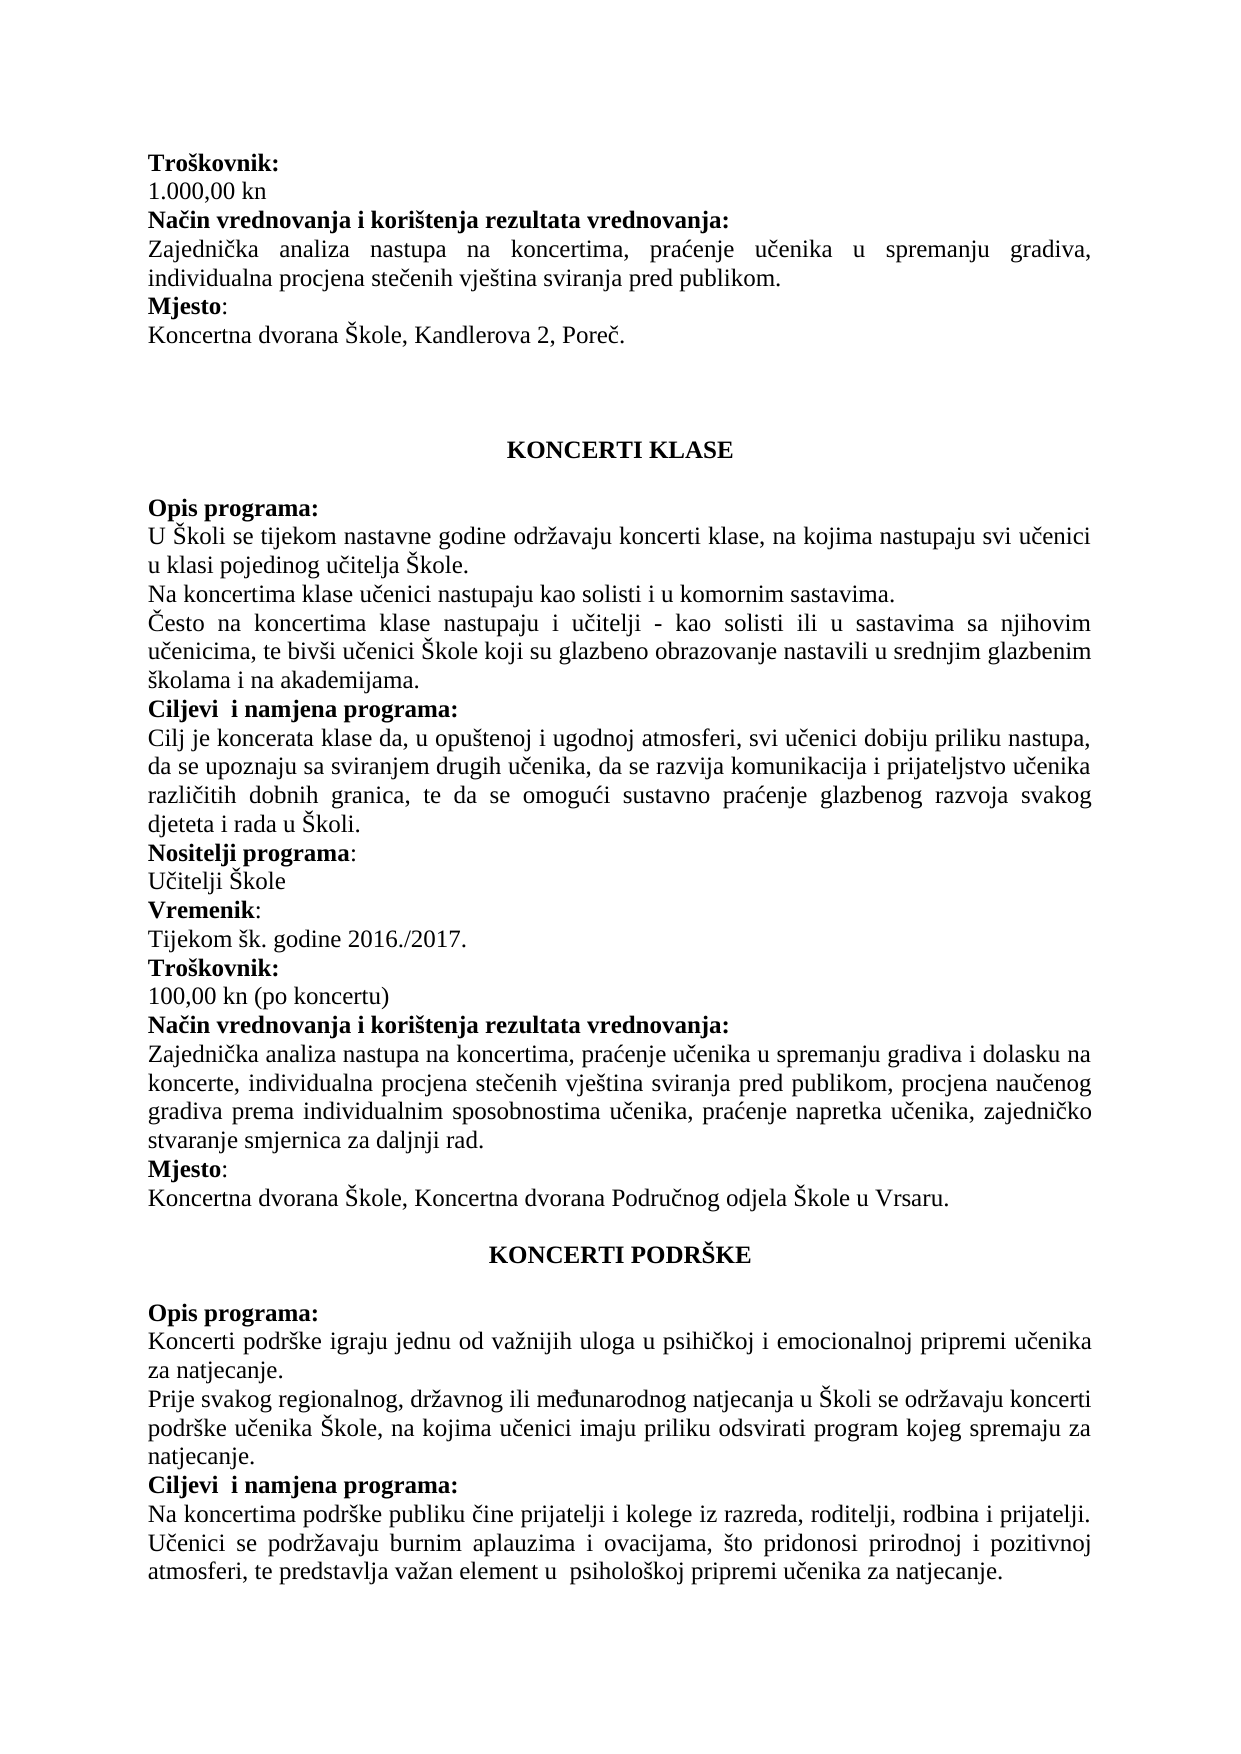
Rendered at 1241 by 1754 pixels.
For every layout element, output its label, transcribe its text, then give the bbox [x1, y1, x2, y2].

text Opis programa: [148, 1298, 1093, 1326]
text Opis programa: [148, 493, 1093, 521]
text Način vrednovanja i korištenja rezultata vrednovanja: [148, 205, 1093, 234]
text Koncertna dvorana Škole, Koncertna dvorana Područnog odjela Škole u Vrsaru. [148, 1183, 1093, 1211]
text Prije svakog regionalnog, državnog ili međunarodnog natjecanja u Školi se održavaju koncerti podrške učenika Škole, na kojima učenici imaju priliku odsvirati program kojeg spremaju za natjecanje. [148, 1384, 1093, 1470]
text Koncerti podrške igraju jednu od važnijih uloga u psihičkoj i emocionalnoj pripremi učenika za natjecanje. [148, 1326, 1093, 1384]
text U Školi se tijekom nastavne godine održavaju koncerti klase, na kojima nastupaju svi učenici u klasi pojedinog učitelja Škole. [148, 521, 1093, 579]
text 100,00 kn (po koncertu) [148, 981, 1093, 1010]
text 1.000,00 kn [148, 176, 1093, 205]
text Način vrednovanja i korištenja rezultata vrednovanja: [148, 1010, 1093, 1039]
text Na koncertima klase učenici nastupaju kao solisti i u komornim sastavima. [148, 579, 1093, 608]
text Mjesto: [148, 291, 1093, 320]
text Vremenik: [148, 895, 1093, 924]
text Mjesto: [148, 1154, 1093, 1183]
text Zajednička analiza nastupa na koncertima, praćenje učenika u spremanju gradiva, individualna procjena stečenih vještina sviranja pred publikom. [148, 234, 1093, 291]
text Cilj je koncerata klase da, u opuštenoj i ugodnoj atmosferi, svi učenici dobiju priliku nastupa, da se upoznaju sa sviranjem drugih učenika, da se razvija komunikacija i prijateljstvo učenika različitih dobnih granica, te da se omogući sustavno praćenje glazbenog razvoja svakog djeteta i rada u Školi. [148, 723, 1093, 838]
text KONCERTI PODRŠKE [148, 1240, 1093, 1269]
text Na koncertima podrške publiku čine prijatelji i kolege iz razreda, roditelji, rodbina i prijatelji. Učenici se podržavaju burnim aplauzima i ovacijama, što pridonosi prirodnoj i pozitivnoj atmosferi, te predstavlja važan element u psihološkoj pripremi učenika za natjecanje. [148, 1499, 1093, 1585]
text Nositelji programa: [148, 838, 1093, 866]
text Učitelji Škole [148, 866, 1093, 895]
text Tijekom šk. godine 2016./2017. [148, 924, 1093, 953]
text Ciljevi i namjena programa: [148, 694, 1093, 723]
text Koncertna dvorana Škole, Kandlerova 2, Poreč. [148, 320, 1093, 349]
text Često na koncertima klase nastupaju i učitelji - kao solisti ili u sastavima sa njihovim učenicima, te bivši učenici Škole koji su glazbeno obrazovanje nastavili u srednjim glazbenim školama i na akademijama. [148, 608, 1093, 694]
text Ciljevi i namjena programa: [148, 1470, 1093, 1499]
text KONCERTI KLASE [148, 435, 1093, 464]
text Zajednička analiza nastupa na koncertima, praćenje učenika u spremanju gradiva i dolasku na koncerte, individualna procjena stečenih vještina sviranja pred publikom, procjena naučenog gradiva prema individualnim sposobnostima učenika, praćenje napretka učenika, zajedničko stvaranje smjernica za daljnji rad. [148, 1039, 1093, 1154]
text Troškovnik: [148, 148, 1093, 176]
text Troškovnik: [148, 953, 1093, 981]
